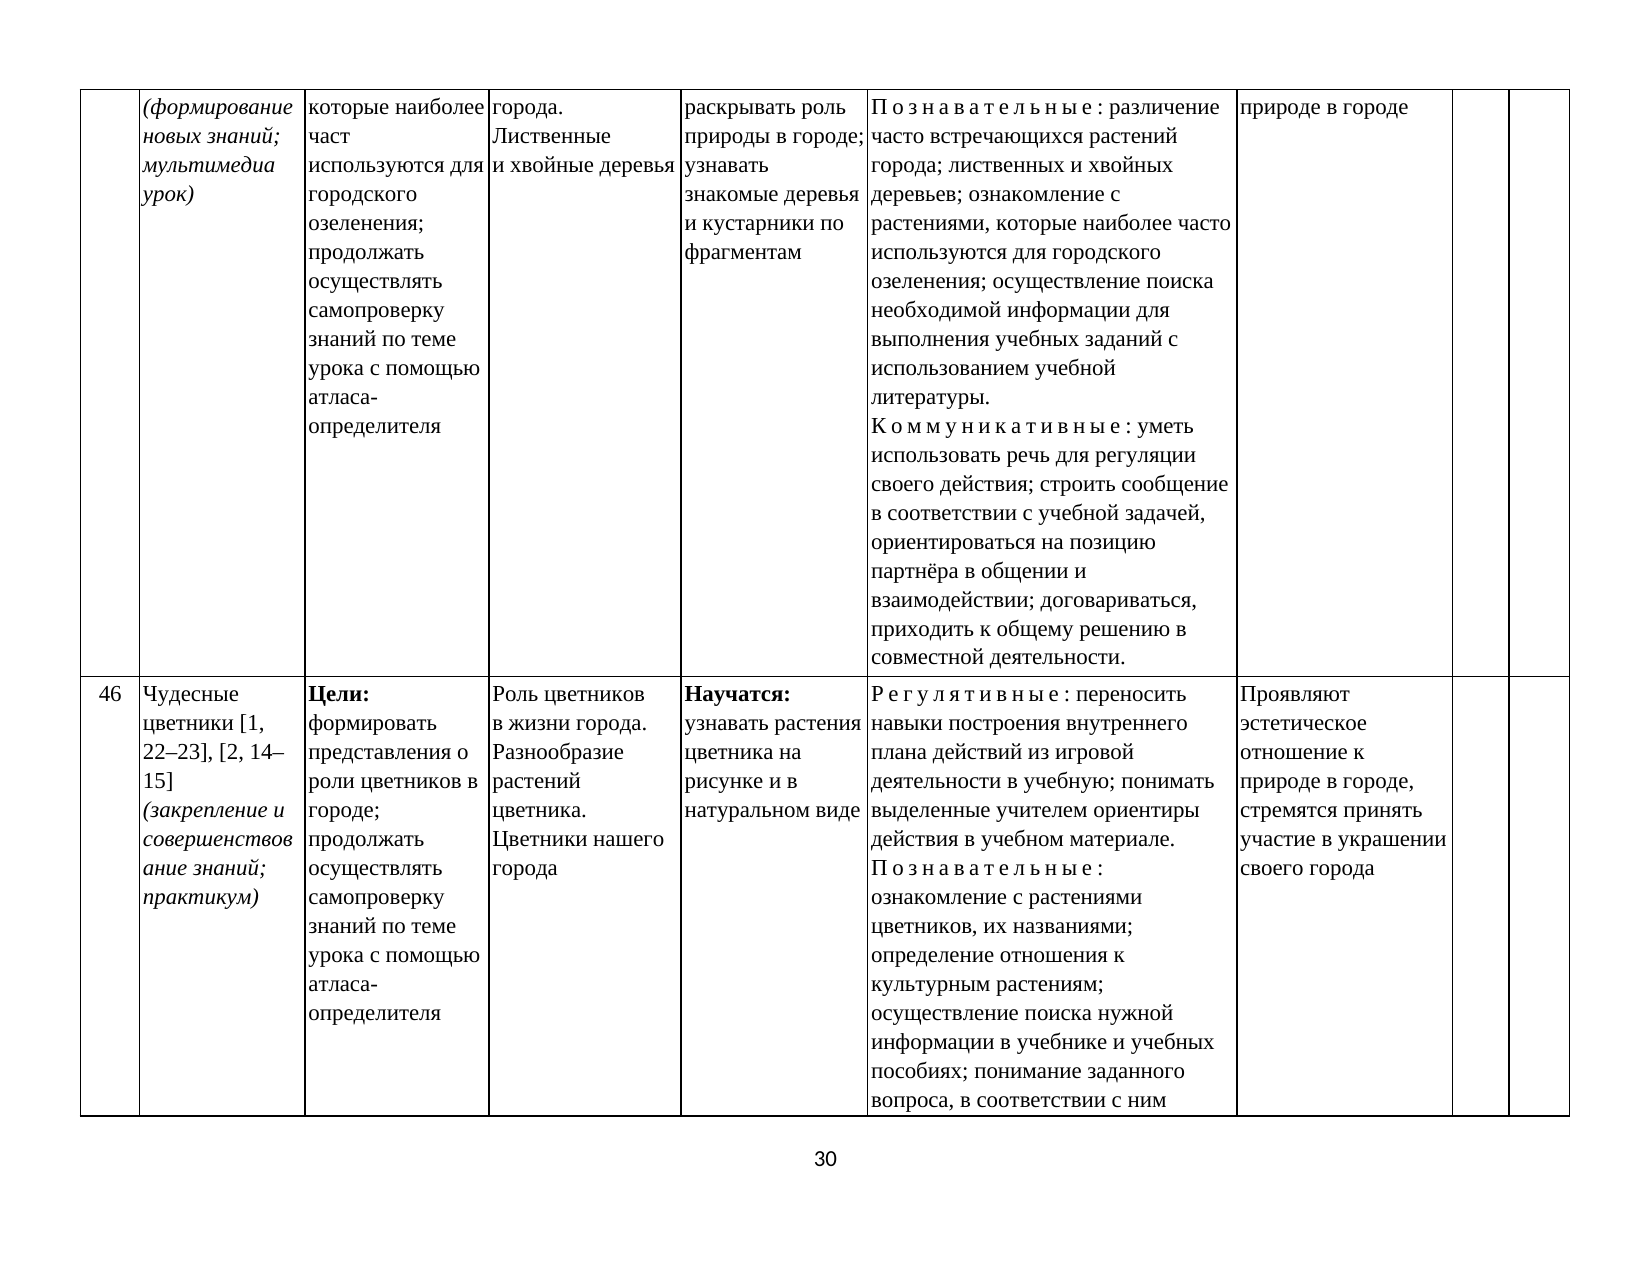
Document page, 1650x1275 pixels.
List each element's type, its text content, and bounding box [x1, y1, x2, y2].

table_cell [306, 90, 488, 676]
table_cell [306, 677, 488, 1115]
table_cell 46 [81, 677, 139, 1115]
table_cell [682, 677, 867, 1115]
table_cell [1238, 90, 1452, 676]
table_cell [868, 677, 1236, 1115]
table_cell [1238, 677, 1452, 1115]
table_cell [140, 90, 304, 676]
table_cell [1453, 90, 1508, 676]
table_cell [1510, 90, 1569, 676]
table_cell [140, 677, 304, 1115]
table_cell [490, 90, 680, 676]
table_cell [490, 677, 680, 1115]
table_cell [682, 90, 867, 676]
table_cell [868, 90, 1236, 676]
table_cell 45 [81, 90, 139, 676]
table_cell [1453, 677, 1508, 1115]
table_cell [1510, 677, 1569, 1115]
